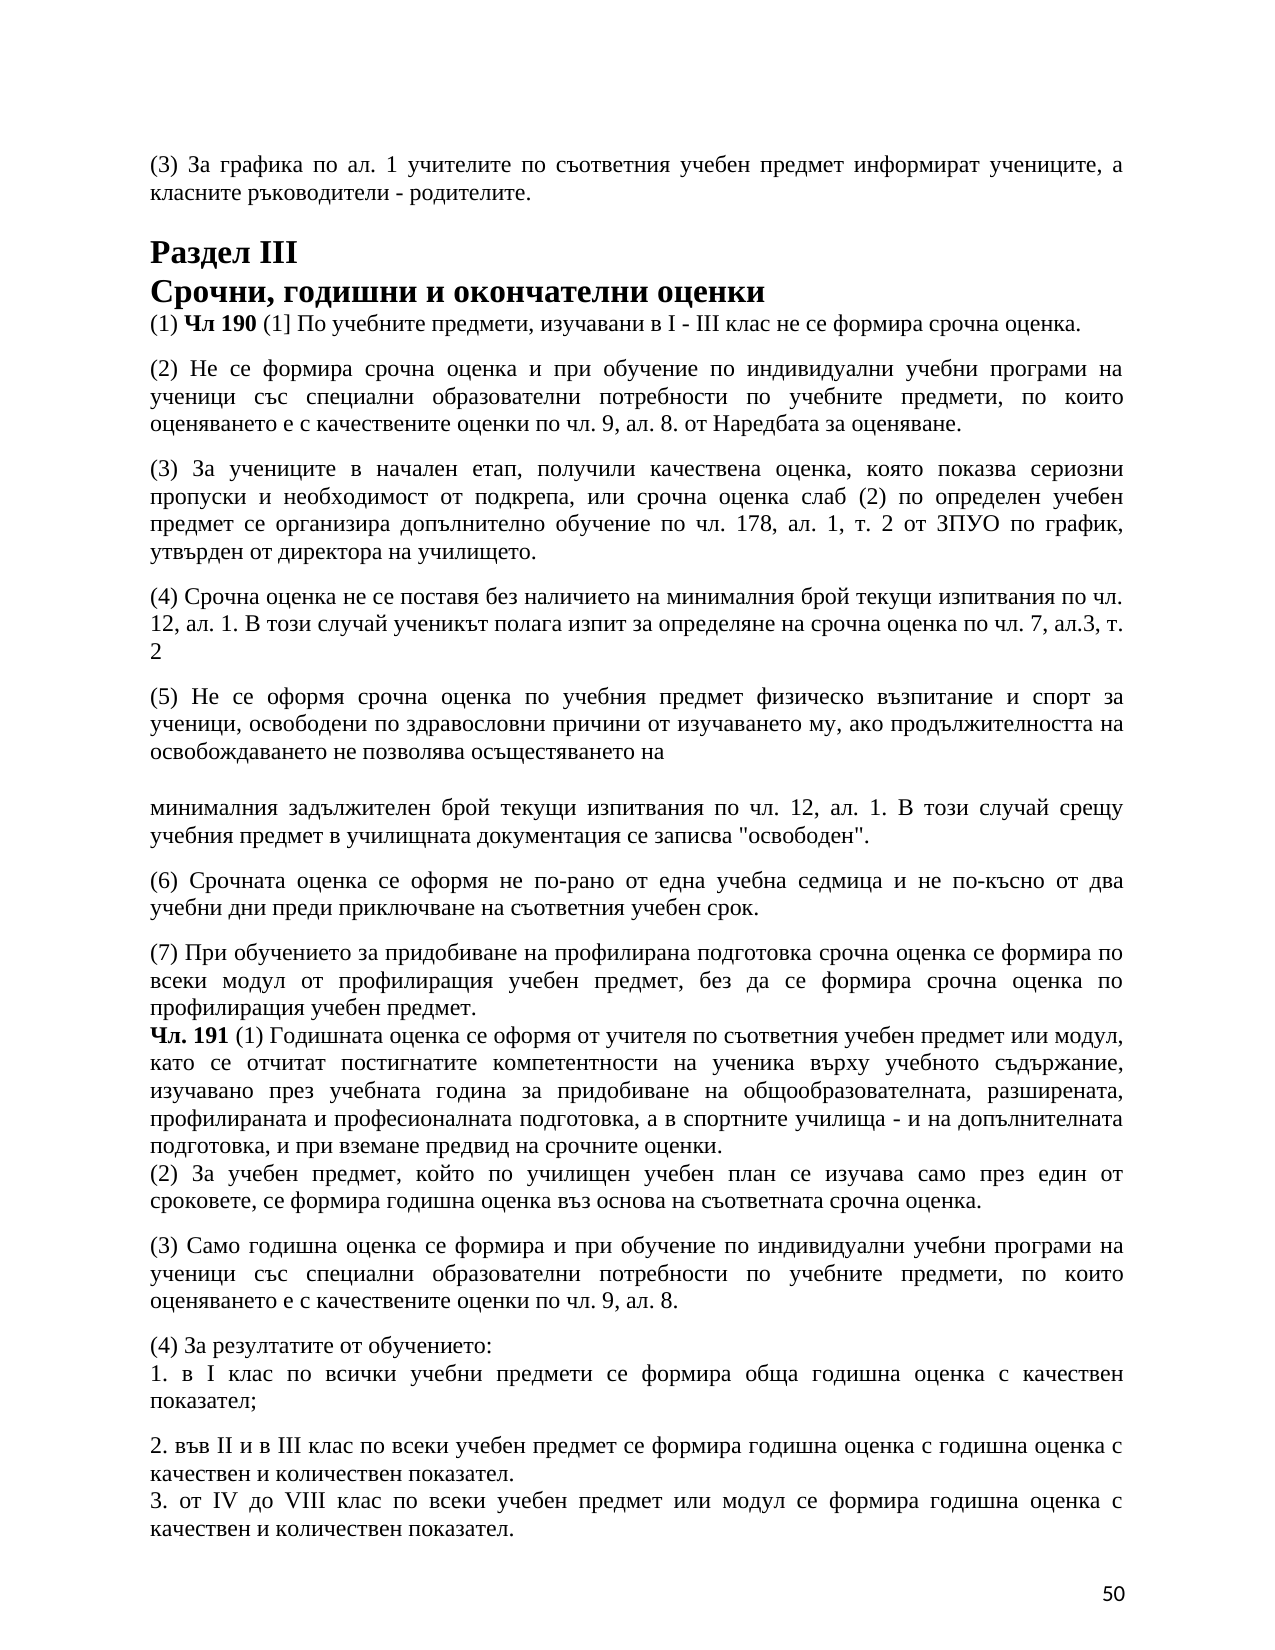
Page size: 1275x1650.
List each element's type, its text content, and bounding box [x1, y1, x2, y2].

text (6) Срочната оценка се оформя не по-рано от една учебна седмица и не по-късно от два учебни дни преди приключване на съответния учебен срок. [150, 866, 1125, 921]
text Срочни, годишни и окончателни оценки [150, 271, 1125, 309]
text минималния задължителен брой текущи изпитвания по чл. 12, ал. 1. В този случай срещу учебния предмет в училищната документация се записва "освободен". [150, 793, 1125, 849]
text (3) Само годишна оценка се формира и при обучение по индивидуални учебни програми на ученици със специални образователни потребности по учебните предмети, по които оценяването е с качествените оценки по чл. 9, ал. 8. [150, 1231, 1125, 1314]
text Раздел III [150, 233, 1125, 271]
text (3) За учениците в начален етап, получили качествена оценка, която показва сериозни пропуски и необходимост от подкрепа, или срочна оценка слаб (2) по определен учебен предмет се организира допълнително обучение по чл. 178, ал. 1, т. 2 от ЗПУО по график, утвърден от директора на училището. [150, 454, 1125, 565]
text 2. във II и в III клас по всеки учебен предмет се формира годишна оценка с годишна оценка с качествен и количествен показател. [150, 1431, 1125, 1486]
text (5) Не се оформя срочна оценка по учебния предмет физическо възпитание и спорт за ученици, освободени по здравословни причини от изучаването му, ако продължителността на освобождаването не позволява осъщестяването на [150, 682, 1125, 765]
text (2) За учебен предмет, който по училищен учебен план се изучава само през един от сроковете, се формира годишна оценка въз основа на съответната срочна оценка. [150, 1159, 1125, 1214]
text (4) Срочна оценка не се поставя без наличието на минималния брой текущи изпитвания по чл. 12, ал. 1. В този случай ученикът полага изпит за определяне на срочна оценка по чл. 7, ал.3, т. 2 [150, 582, 1125, 665]
text 1. в I клас по всички учебни предмети се формира обща годишна оценка с качествен показател; [150, 1359, 1125, 1414]
text (4) За резултатите от обучението: [150, 1331, 1125, 1359]
text (2) Не се формира срочна оценка и при обучение по индивидуални учебни програми на ученици със специални образователни потребности по учебните предмети, по които оценяването е с качествените оценки по чл. 9, ал. 8. от Наредбата за оценяване. [150, 354, 1125, 437]
text (1) Чл 190 (1] По учебните предмети, изучавани в I - III клас не се формира срочна оценка. [150, 309, 1125, 337]
text (7) При обучението за придобиване на профилирана подготовка срочна оценка се формира по всеки модул от профилиращия учебен предмет, без да се формира срочна оценка по профилиращия учебен предмет. [150, 938, 1125, 1021]
text 3. от IV до VIII клас по всеки учебен предмет или модул се формира годишна оценка с качествен и количествен показател. [150, 1486, 1125, 1541]
text (3) За графика по ал. 1 учителите по съответния учебен предмет информират учениците, а класните ръководители - родителите. [150, 150, 1125, 205]
text Чл. 191 (1) Годишната оценка се оформя от учителя по съответния учебен предмет или модул, като се отчитат постигнатите компетентности на ученика върху учебното съдържание, изучавано през учебната година за придобиване на общообразователната, разширената, профилираната и професионалната подготовка, а в спортните училища - и на допълнителната подготовка, и при вземане предвид на срочните оценки. [150, 1021, 1125, 1159]
